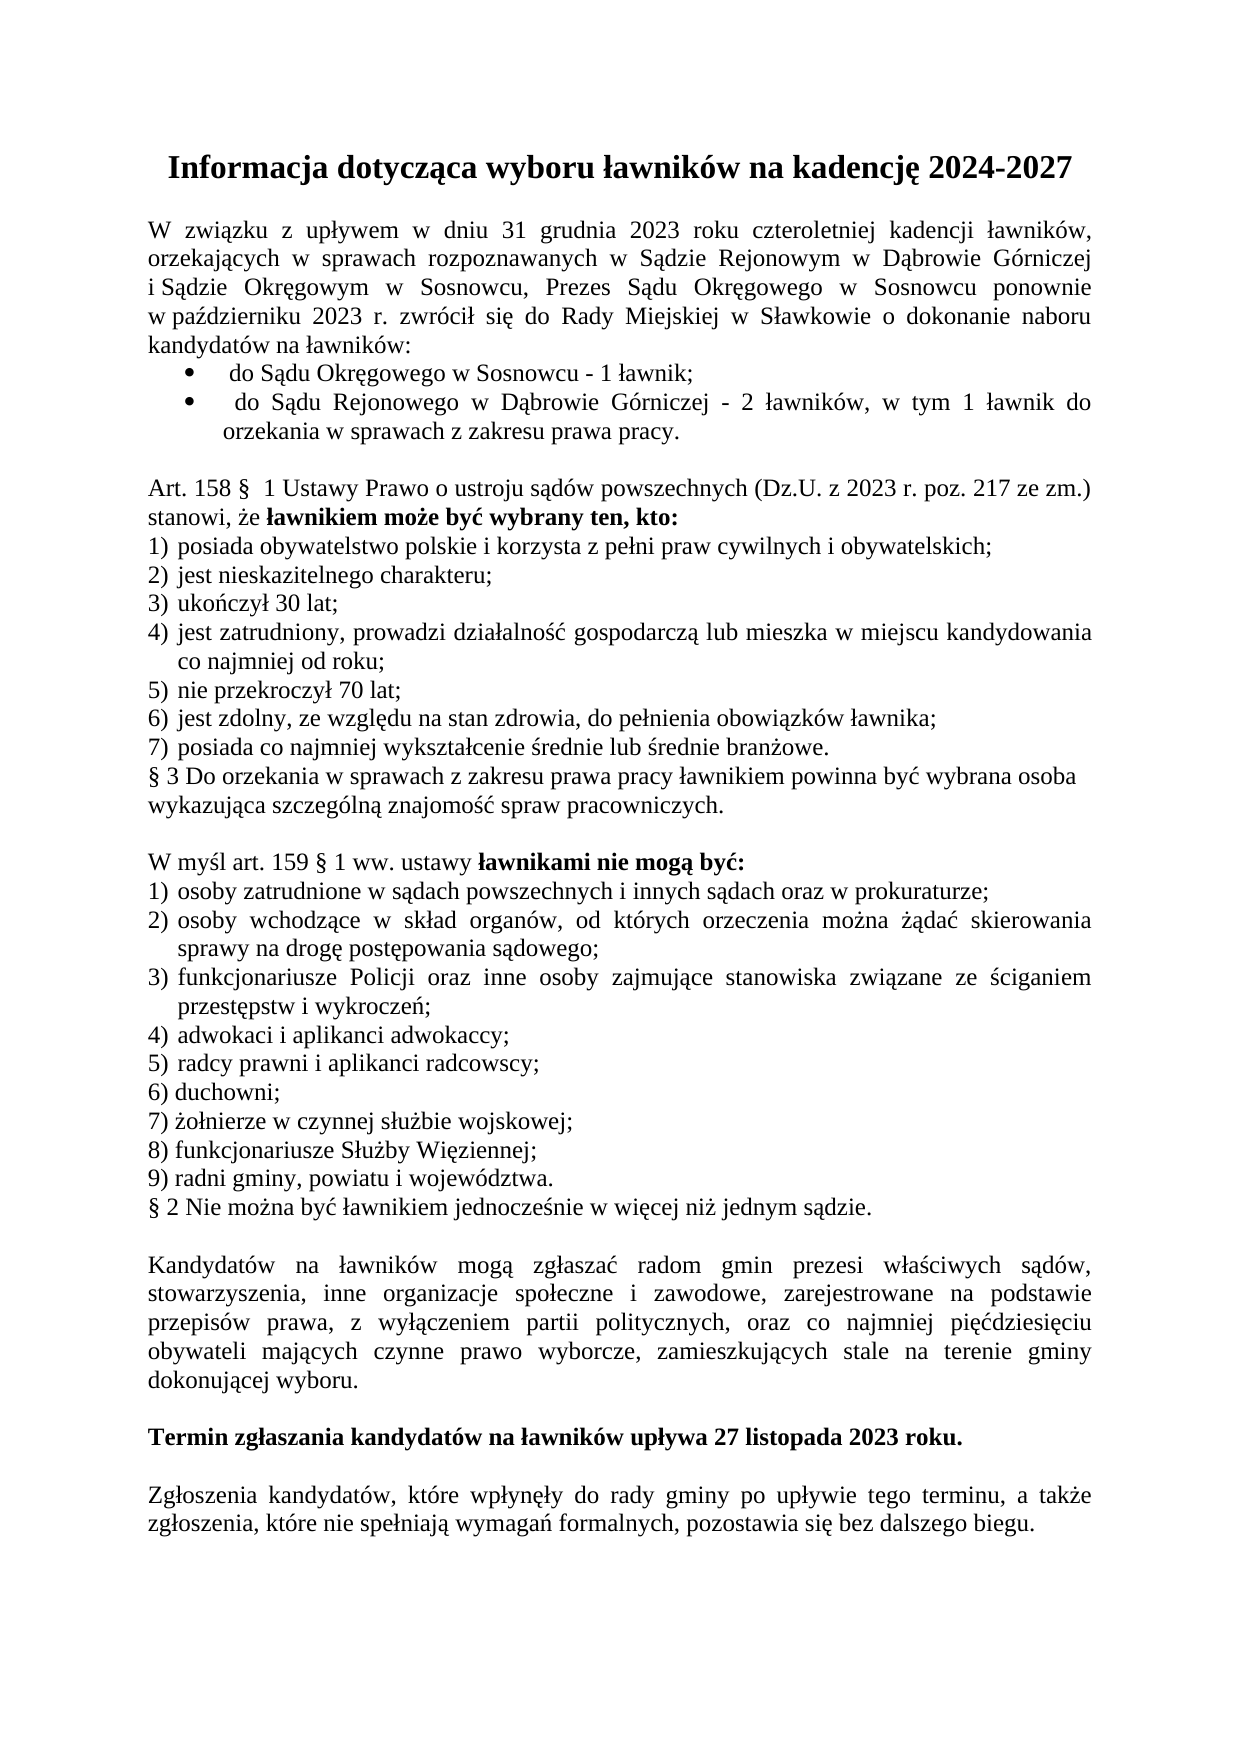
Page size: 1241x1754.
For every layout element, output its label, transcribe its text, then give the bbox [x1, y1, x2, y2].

text W myśl art. 159 § 1 ww. ustawy ławnikami nie mogą być: [148, 847, 1093, 876]
list osoby zatrudnione w sądach powszechnych i innych sądach oraz w prokuraturze; [148, 876, 1093, 905]
text W związku z upływem w dniu 31 grudnia 2023 roku czteroletniej kadencji ławników, orzekających w sprawach rozpoznawanych w Sądzie Rejonowym w Dąbrowie Górniczej i Sądzie Okręgowym w Sosnowcu, Prezes Sądu Okręgowego w Sosnowcu ponownie w październiku 2023 r. zwrócił się do Rady Miejskiej w Sławkowie o dokonanie naboru kandydatów na ławników: [148, 215, 1093, 358]
list posiada obywatelstwo polskie i korzysta z pełni praw cywilnych i obywatelskich; [148, 531, 1093, 560]
list adwokaci i aplikanci adwokaccy; [148, 1020, 1093, 1048]
list funkcjonariusze Policji oraz inne osoby zajmujące stanowiska związane ze ściganiem przestępstw i wykroczeń; [148, 962, 1093, 1020]
list jest zdolny, ze względu na stan zdrowia, do pełnienia obowiązków ławnika; [148, 703, 1093, 732]
list nie przekroczył 70 lat; [148, 675, 1093, 703]
text Informacja dotycząca wyboru ławników na kadencję 2024-2027 [148, 148, 1093, 186]
text Termin zgłaszania kandydatów na ławników upływa 27 listopada 2023 roku. [148, 1422, 1093, 1451]
text Kandydatów na ławników mogą zgłaszać radom gmin prezesi właściwych sądów, stowarzyszenia, inne organizacje społeczne i zawodowe, zarejestrowane na podstawie przepisów prawa, z wyłączeniem partii politycznych, oraz co najmniej pięćdziesięciu obywateli mających czynne prawo wyborcze, zamieszkujących stale na terenie gminy dokonującej wyboru. [148, 1250, 1093, 1393]
text 7) żołnierze w czynnej służbie wojskowej; [148, 1106, 1093, 1135]
list osoby wchodzące w skład organów, od których orzeczenia można żądać skierowania sprawy na drogę postępowania sądowego; [148, 905, 1093, 962]
list ukończył 30 lat; [148, 588, 1093, 617]
text 9) radni gminy, powiatu i województwa. [148, 1163, 1093, 1192]
list posiada co najmniej wykształcenie średnie lub średnie branżowe. [148, 732, 1093, 761]
list do Sądu Rejonowego w Dąbrowie Górniczej - 2 ławników, w tym 1 ławnik do orzekania w sprawach z zakresu prawa pracy. [185, 387, 1093, 445]
list do Sądu Okręgowego w Sosnowcu - 1 ławnik; [185, 358, 1093, 387]
text wykazująca szczególną znajomość spraw pracowniczych. [148, 790, 1093, 818]
list radcy prawni i aplikanci radcowscy; [148, 1048, 1093, 1077]
text § 2 Nie można być ławnikiem jednocześnie w więcej niż jednym sądzie. [148, 1192, 1093, 1221]
list jest zatrudniony, prowadzi działalność gospodarczą lub mieszka w miejscu kandydowania co najmniej od roku; [148, 617, 1093, 675]
text 8) funkcjonariusze Służby Więziennej; [148, 1135, 1093, 1163]
text Art. 158 § 1 Ustawy Prawo o ustroju sądów powszechnych (Dz.U. z 2023 r. poz. 217 ze zm.) stanowi, że ławnikiem może być wybrany ten, kto: [148, 473, 1093, 531]
list jest nieskazitelnego charakteru; [148, 560, 1093, 588]
text Zgłoszenia kandydatów, które wpłynęły do rady gminy po upływie tego terminu, a także zgłoszenia, które nie spełniają wymagań formalnych, pozostawia się bez dalszego biegu. [148, 1480, 1093, 1537]
text § 3 Do orzekania w sprawach z zakresu prawa pracy ławnikiem powinna być wybrana osoba [148, 761, 1093, 790]
text 6) duchowni; [148, 1077, 1093, 1106]
